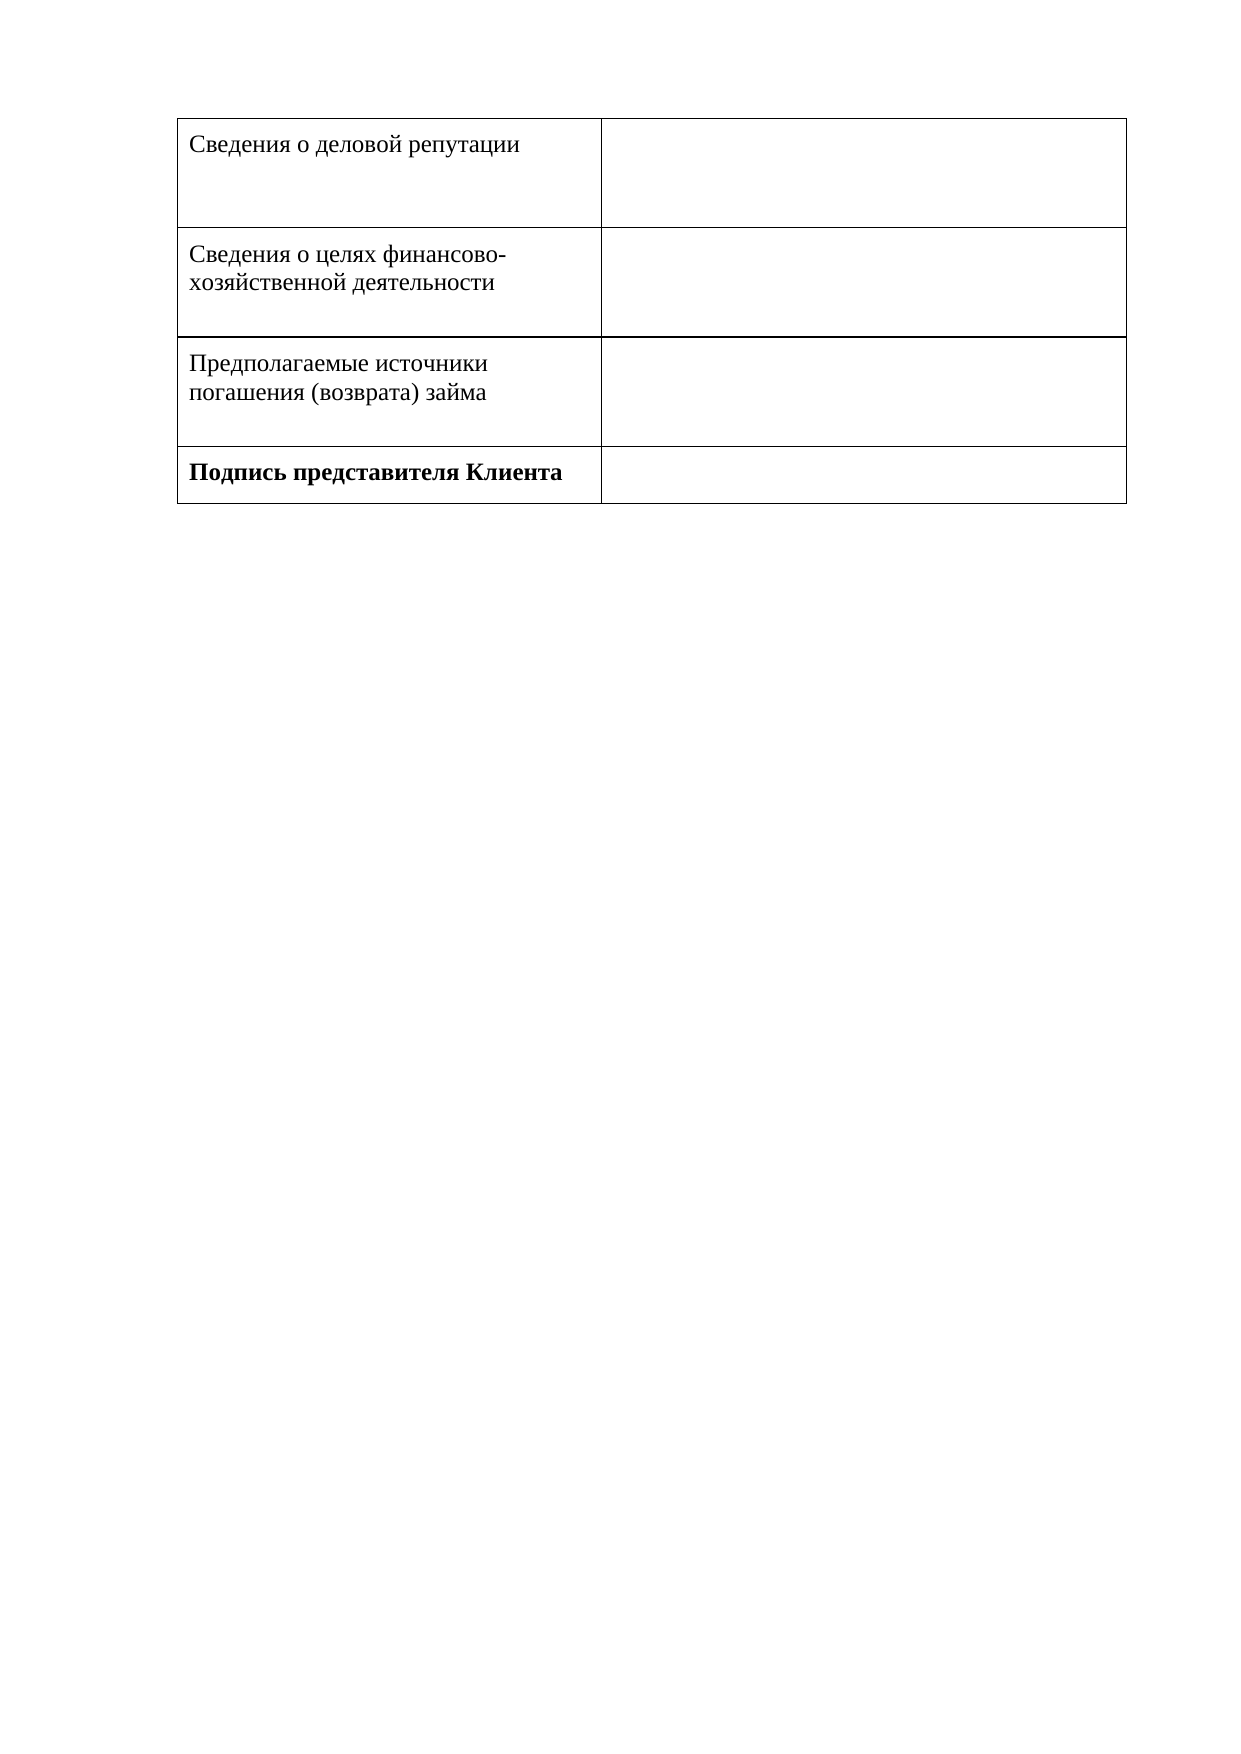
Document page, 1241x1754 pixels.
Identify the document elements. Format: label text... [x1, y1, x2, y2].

table_cell [602, 447, 1126, 503]
table_cell [602, 119, 1126, 227]
table_cell [602, 338, 1126, 446]
table_cell Подпись представителя Клиента [178, 447, 601, 503]
table_cell Предполагаемые источники погашения (возврата) займа [178, 338, 601, 446]
table_cell Сведения о деловой репутации [178, 119, 601, 227]
table_cell Сведения о целях финансово-хозяйственной деятельности [178, 228, 601, 336]
table_cell [602, 228, 1126, 336]
